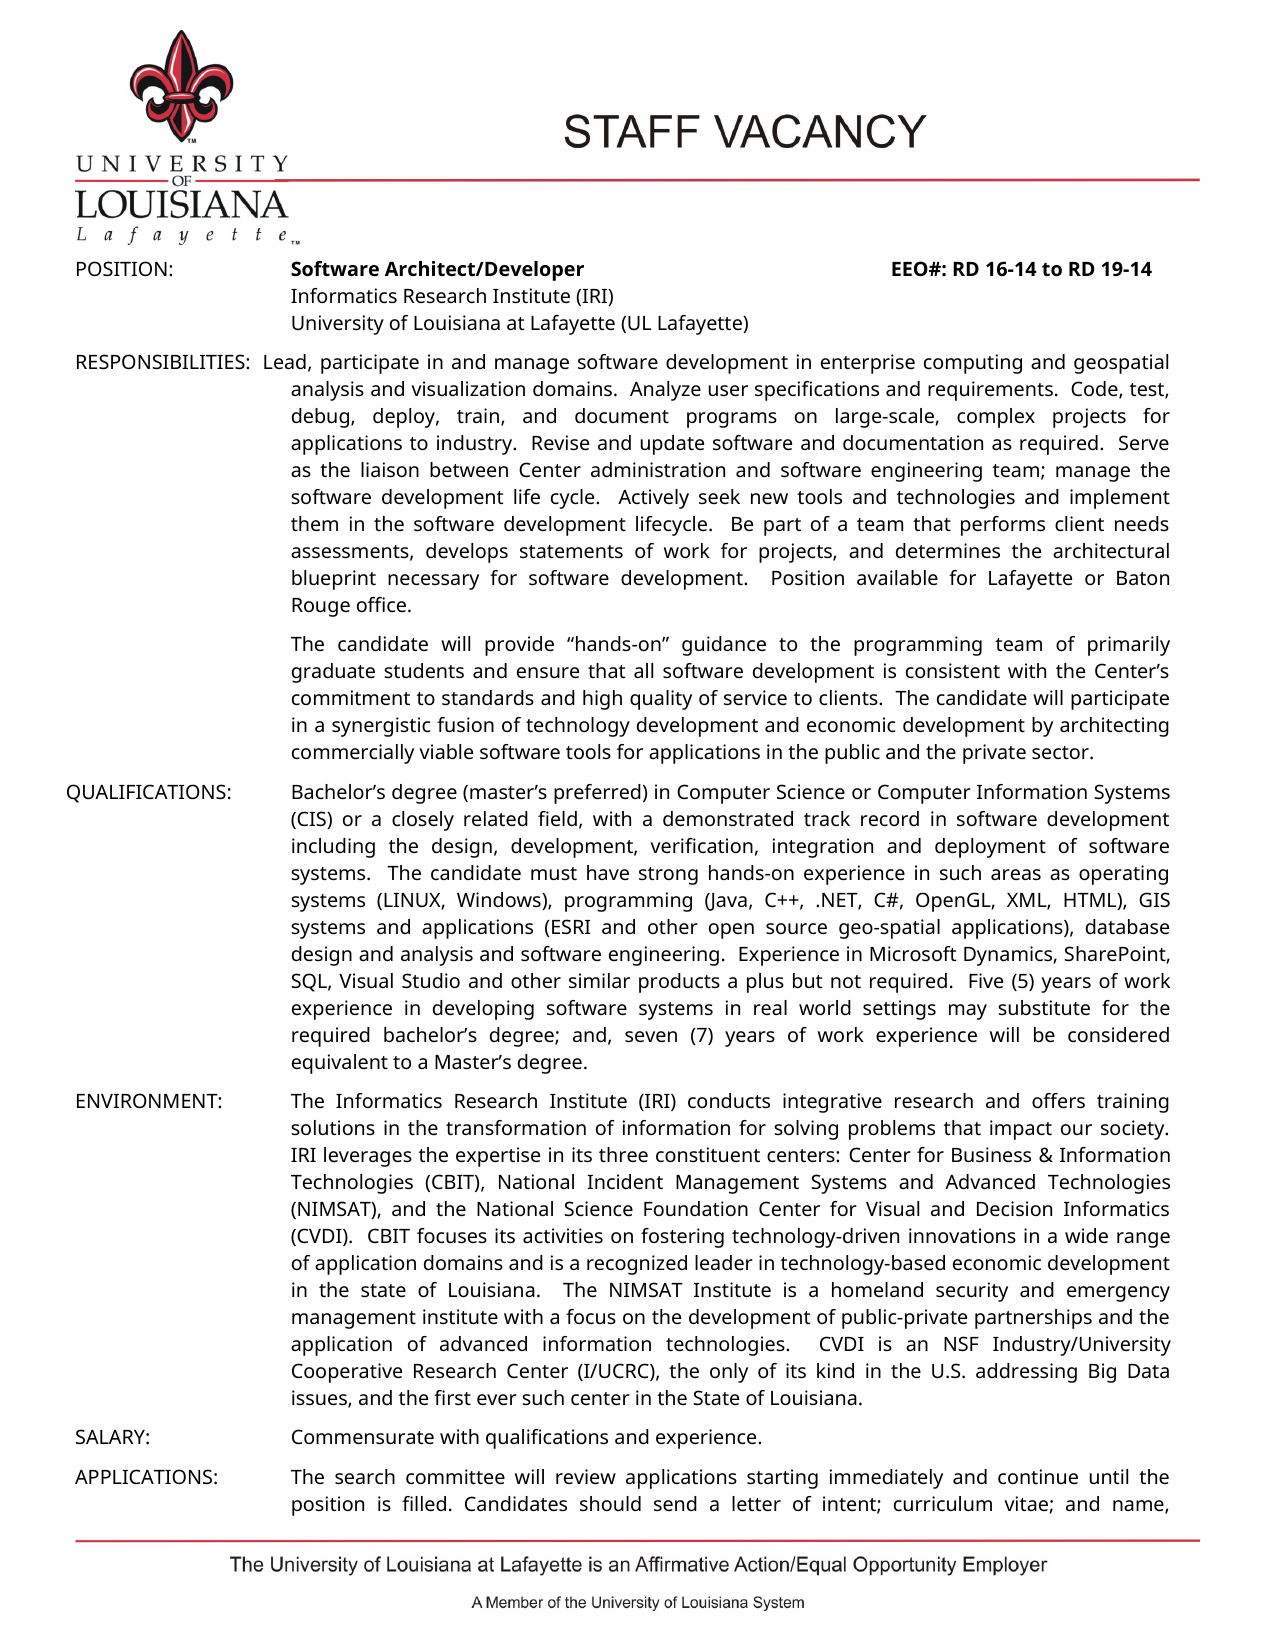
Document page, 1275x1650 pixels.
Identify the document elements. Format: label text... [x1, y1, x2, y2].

text University of Louisiana at Lafayette (UL Lafayette) [75, 309, 1171, 336]
text SALARY: Commensurate with qualifications and experience. [75, 1424, 1171, 1451]
text QUALIFICATIONS: Bachelor’s degree (master’s preferred) in Computer Science or Computer Information Systems (CIS) or a closely related field, with a demonstrated track record in software development including the design, development, verification, integration and deployment of software systems. The candidate must have strong hands-on experience in such areas as operating systems (LINUX, Windows), programming (Java, C++, .NET, C#, OpenGL, XML, HTML), GIS systems and applications (ESRI and other open source geo-spatial applications), database design and analysis and software engineering. Experience in Microsoft Dynamics, SharePoint, SQL, Visual Studio and other similar products a plus but not required. Five (5) years of work experience in developing software systems in real world settings may substitute for the required bachelor’s degree; and, seven (7) years of work experience will be considered equivalent to a Master’s degree. [66, 778, 1171, 1075]
text Informatics Research Institute (IRI) [75, 282, 1171, 309]
picture [75, 30, 1200, 245]
picture [75, 1539, 1200, 1620]
text The candidate will provide “hands-on” guidance to the programming team of primarily graduate students and ensure that all software development is consistent with the Center’s commitment to standards and high quality of service to clients. The candidate will participate in a synergistic fusion of technology development and economic development by architecting commercially viable software tools for applications in the public and the private sector. [112, 631, 1171, 766]
text POSITION: Software Architect/Developer EEO#: RD 16-14 to RD 19-14 [75, 255, 1171, 282]
text RESPONSIBILITIES: Lead, participate in and manage software development in enterprise computing and geospatial analysis and visualization domains. Analyze user specifications and requirements. Code, test, debug, deploy, train, and document programs on large-scale, complex projects for applications to industry. Revise and update software and documentation as required. Serve as the liaison between Center administration and software engineering team; manage the software development life cycle. Actively seek new tools and technologies and implement them in the software development lifecycle. Be part of a team that performs client needs assessments, develops statements of work for projects, and determines the architectural blueprint necessary for software development. Position available for Lafayette or Baton Rouge office. [75, 348, 1171, 618]
text ENVIRONMENT: The Informatics Research Institute (IRI) conducts integrative research and offers training solutions in the transformation of information for solving problems that impact our society. IRI leverages the expertise in its three constituent centers: Center for Business & Information Technologies (CBIT), National Incident Management Systems and Advanced Technologies (NIMSAT), and the National Science Foundation Center for Visual and Decision Informatics (CVDI). CBIT focuses its activities on fostering technology-driven innovations in a wide range of application domains and is a recognized leader in technology-based economic development in the state of Louisiana. The NIMSAT Institute is a homeland security and emergency management institute with a focus on the development of public-private partnerships and the application of advanced information technologies. CVDI is an NSF Industry/University Cooperative Research Center (I/UCRC), the only of its kind in the U.S. addressing Big Data issues, and the first ever such center in the State of Louisiana. [75, 1087, 1171, 1411]
